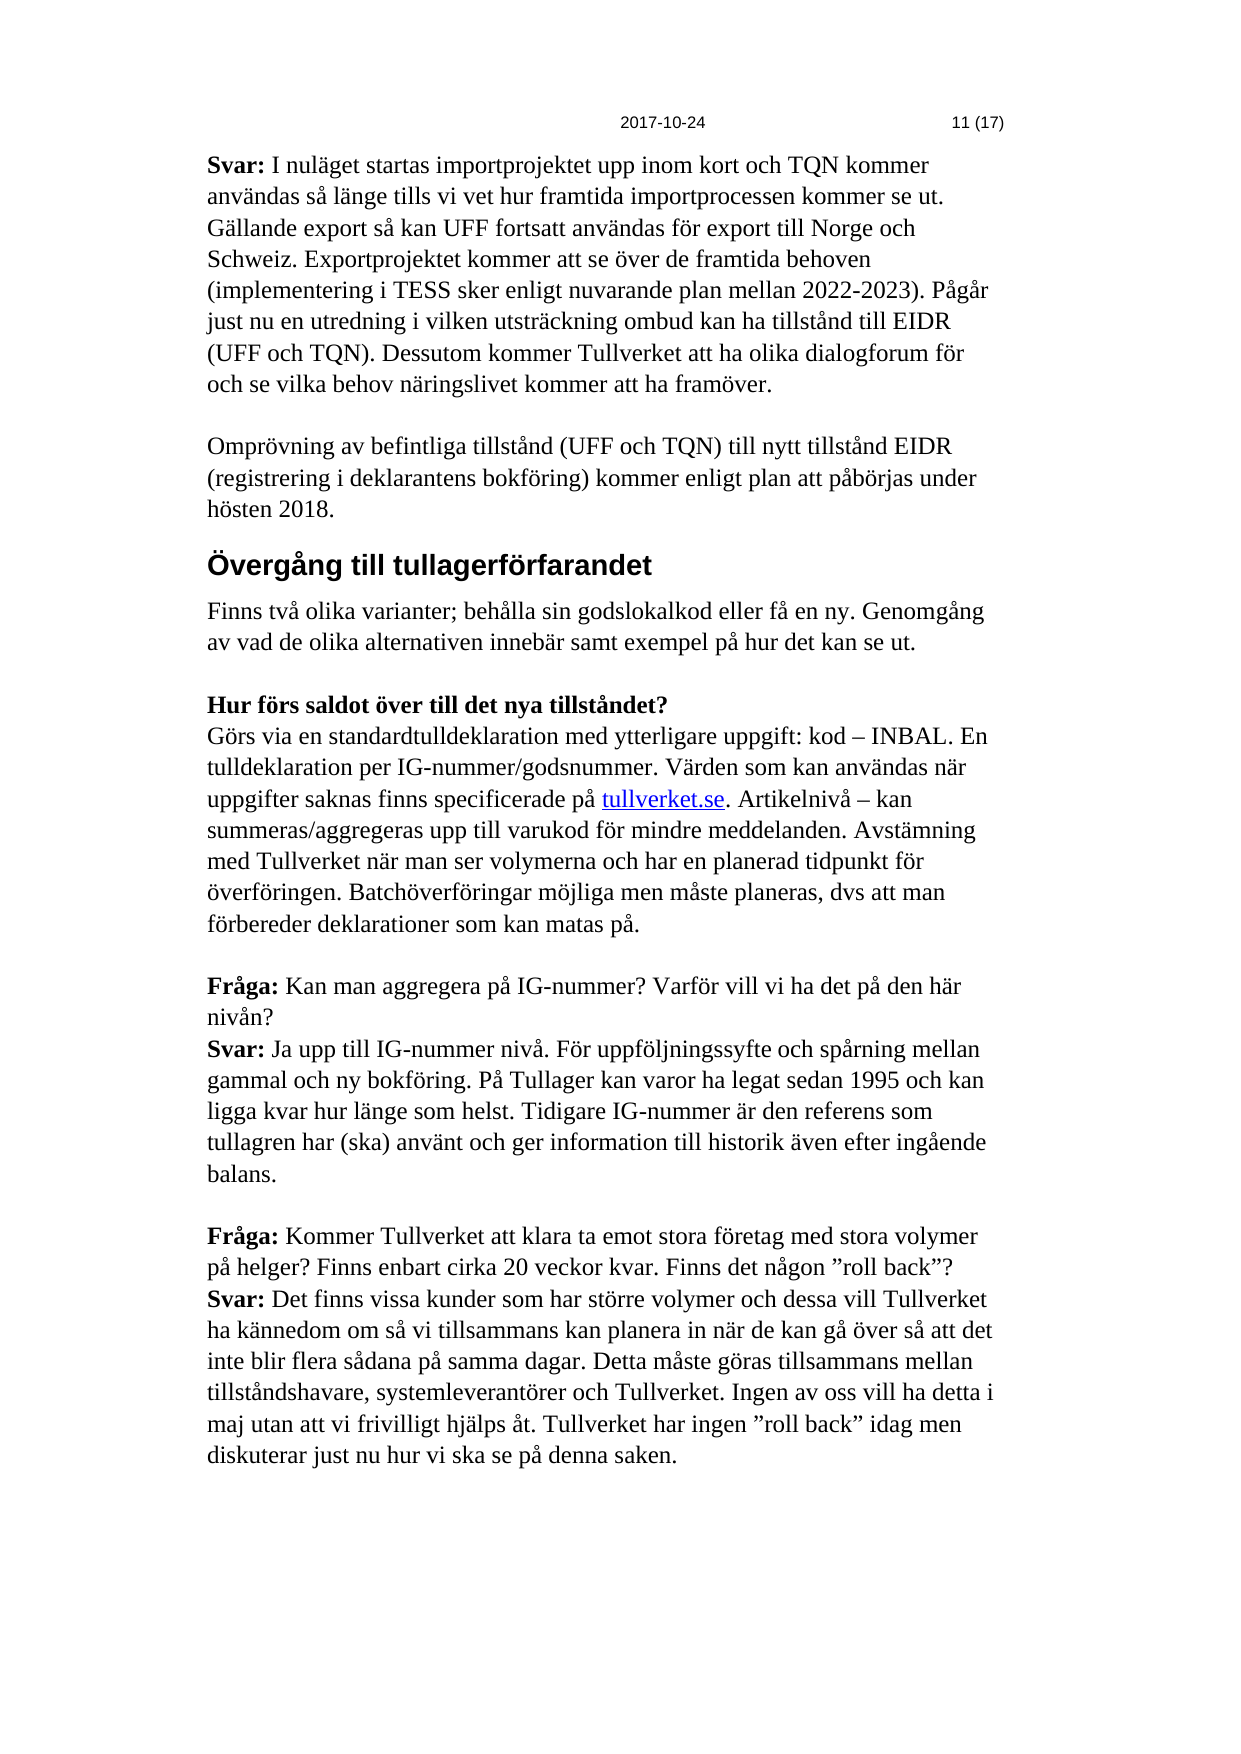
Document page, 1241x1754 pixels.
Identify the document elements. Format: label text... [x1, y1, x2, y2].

text Svar: Ja upp till IG-nummer nivå. För uppföljningssyfte och spårning mellan gammal och ny bokföring. På Tullager kan varor ha legat sedan 1995 och kan ligga kvar hur länge som helst. Tidigare IG-nummer är den referens som tullagren har (ska) använt och ger information till historik även efter ingående balans. [207, 1031, 1004, 1187]
text Svar: Det finns vissa kunder som har större volymer och dessa vill Tullverket ha kännedom om så vi tillsammans kan planera in när de kan gå över så att det inte blir flera sådana på samma dagar. Detta måste göras tillsammans mellan tillståndshavare, systemleverantörer och Tullverket. Ingen av oss vill ha detta i maj utan att vi frivilligt hjälps åt. Tullverket har ingen ”roll back” idag men diskuterar just nu hur vi ska se på denna saken. [207, 1281, 1004, 1469]
text Finns två olika varianter; behålla sin godslokalkod eller få en ny. Genomgång av vad de olika alternativen innebär samt exempel på hur det kan se ut. [207, 594, 1004, 656]
text Fråga: Kommer Tullverket att klara ta emot stora företag med stora volymer på helger? Finns enbart cirka 20 veckor kvar. Finns det någon ”roll back”? [207, 1219, 1004, 1281]
text Görs via en standardtulldeklaration med ytterligare uppgift: kod – INBAL. En tulldeklaration per IG-nummer/godsnummer. Värden som kan användas när uppgifter saknas finns specificerade på tullverket.se. Artikelnivå – kan summeras/aggregeras upp till varukod för mindre meddelanden. Avstämning med Tullverket när man ser volymerna och har en planerad tidpunkt för överföringen. Batchöverföringar möjliga men måste planeras, dvs att man förbereder deklarationer som kan matas på. [207, 719, 1004, 937]
text Omprövning av befintliga tillstånd (UFF och TQN) till nytt tillstånd EIDR (registrering i deklarantens bokföring) kommer enligt plan att påbörjas under hösten 2018. [207, 429, 1004, 523]
text Hur förs saldot över till det nya tillståndet? [207, 687, 1004, 719]
subtitle Övergång till tullagerförfarandet [207, 548, 1004, 581]
text Svar: I nuläget startas importprojektet upp inom kort och TQN kommer användas så länge tills vi vet hur framtida importprocessen kommer se ut. Gällande export så kan UFF fortsatt användas för export till Norge och Schweiz. Exportprojektet kommer att se över de framtida behoven (implementering i TESS sker enligt nuvarande plan mellan 2022-2023). Pågår just nu en utredning i vilken utsträckning ombud kan ha tillstånd till EIDR (UFF och TQN). Dessutom kommer Tullverket att ha olika dialogforum för och se vilka behov näringslivet kommer att ha framöver. [207, 148, 1004, 398]
text Fråga: Kan man aggregera på IG-nummer? Varför vill vi ha det på den här nivån? [207, 969, 1004, 1031]
